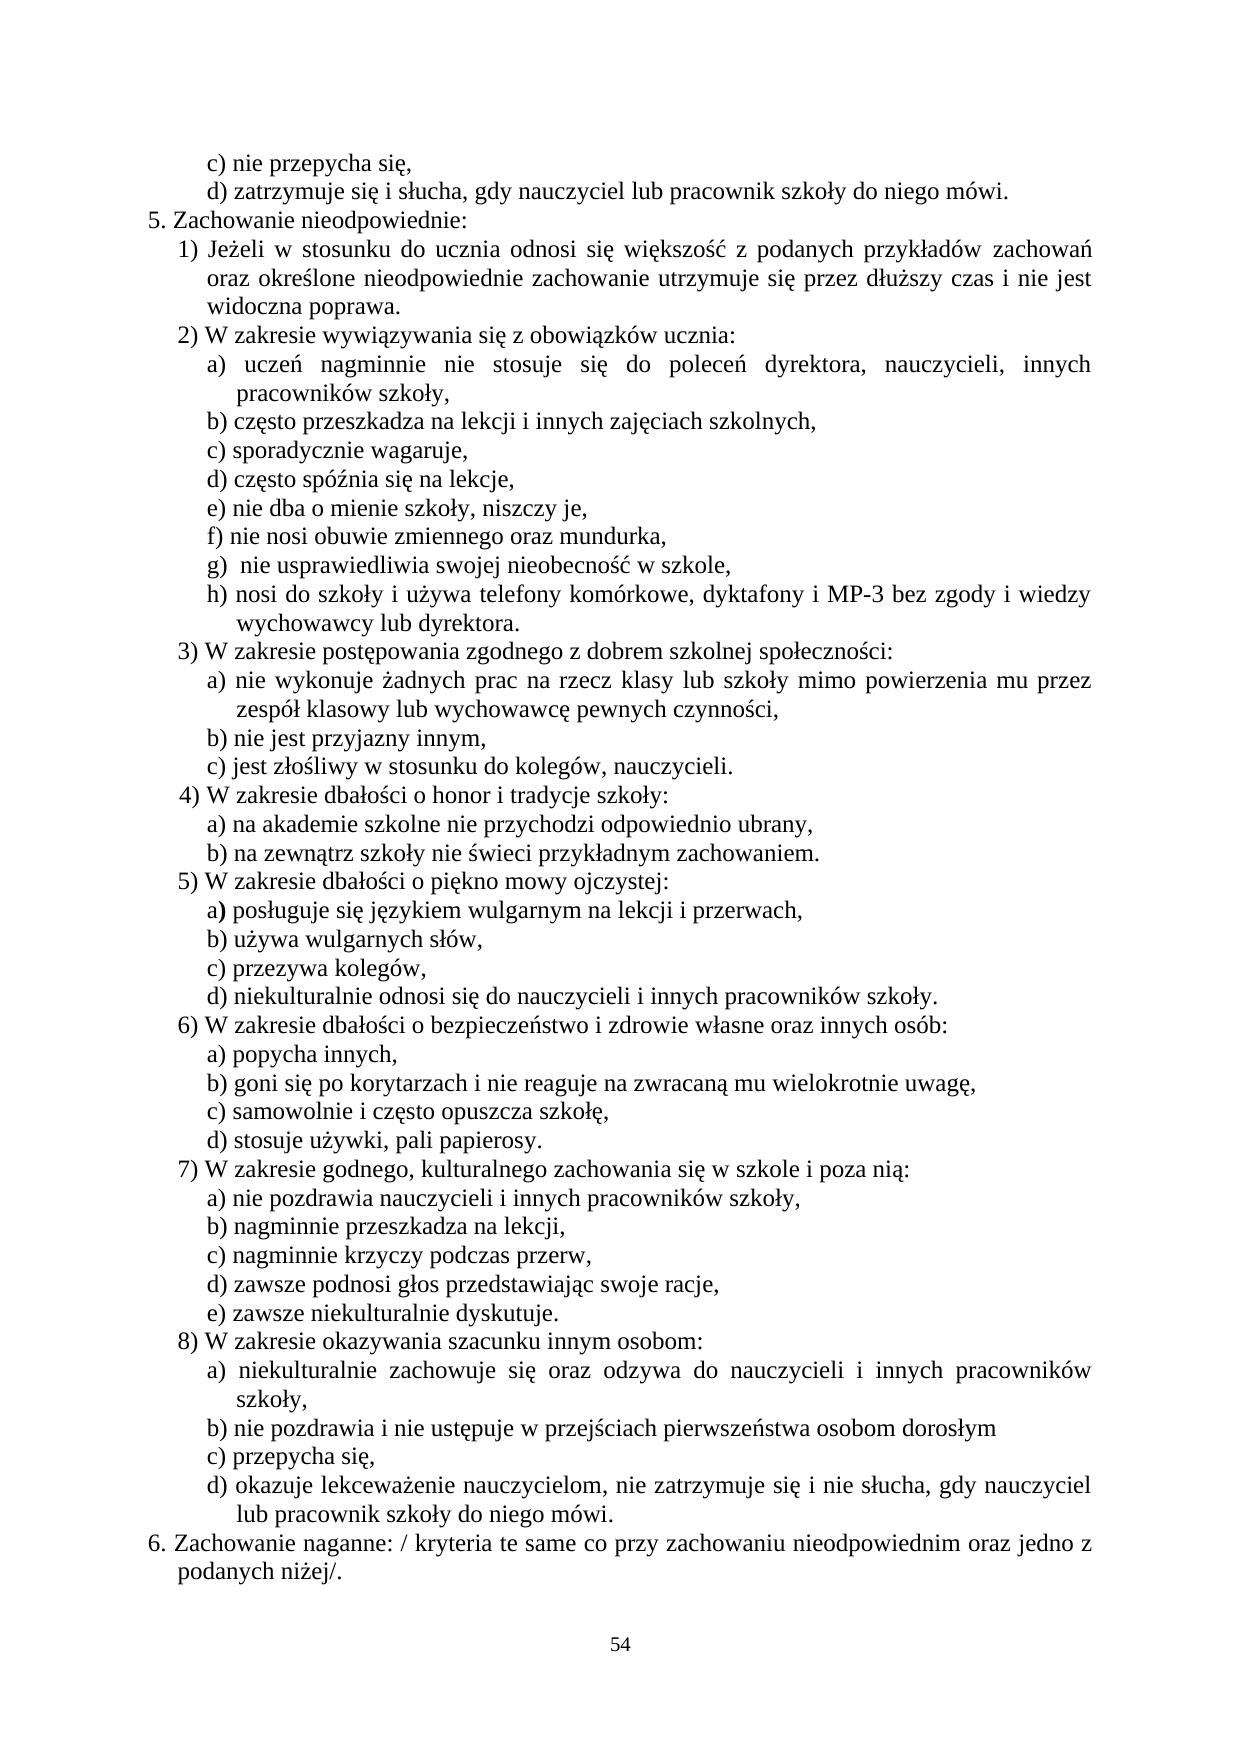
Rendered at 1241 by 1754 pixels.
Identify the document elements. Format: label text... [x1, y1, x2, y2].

text b) goni się po korytarzach i nie reaguje na zwracaną mu wielokrotnie uwagę, [207, 1068, 1093, 1096]
text d) stosuje używki, pali papierosy. [207, 1125, 1093, 1154]
text d) zawsze podnosi głos przedstawiając swoje racje, [207, 1269, 1093, 1298]
text b) nie jest przyjazny innym, [207, 723, 1093, 751]
text 5. Zachowanie nieodpowiednie: [148, 205, 1093, 234]
text a) posługuje się językiem wulgarnym na lekcji i przerwach, [207, 895, 1093, 924]
text d) często spóźnia się na lekcje, [207, 464, 1093, 493]
text d) zatrzymuje się i słucha, gdy nauczyciel lub pracownik szkoły do niego mówi. [207, 176, 1093, 205]
text c) jest złośliwy w stosunku do kolegów, nauczycieli. [207, 751, 1093, 780]
text 2) W zakresie wywiązywania się z obowiązków ucznia: [177, 320, 1093, 349]
text 5) W zakresie dbałości o piękno mowy ojczystej: [177, 866, 1093, 895]
text 1) Jeżeli w stosunku do ucznia odnosi się większość z podanych przykładów zachowań oraz określone nieodpowiednie zachowanie utrzymuje się przez dłuższy czas i nie jest widoczna poprawa. [177, 234, 1093, 320]
text c) nagminnie krzyczy podczas przerw, [207, 1240, 1093, 1269]
text c) sporadycznie wagaruje, [207, 435, 1093, 464]
text 7) W zakresie godnego, kulturalnego zachowania się w szkole i poza nią: [177, 1154, 1093, 1183]
text c) przepycha się, [207, 1441, 1093, 1470]
text b) nie pozdrawia i nie ustępuje w przejściach pierwszeństwa osobom dorosłym [207, 1413, 1093, 1441]
text 4) W zakresie dbałości o honor i tradycje szkoły: [148, 780, 1093, 809]
text e) zawsze niekulturalnie dyskutuje. [207, 1298, 1093, 1326]
text d) okazuje lekceważenie nauczycielom, nie zatrzymuje się i nie słucha, gdy nauczyciel lub pracownik szkoły do niego mówi. [207, 1470, 1093, 1528]
text h) nosi do szkoły i używa telefony komórkowe, dyktafony i MP-3 bez zgody i wiedzy wychowawcy lub dyrektora. [207, 579, 1093, 636]
text 3) W zakresie postępowania zgodnego z dobrem szkolnej społeczności: [177, 636, 1093, 665]
text a) nie pozdrawia nauczycieli i innych pracowników szkoły, [207, 1183, 1093, 1211]
text a) popycha innych, [207, 1039, 1093, 1068]
text f) nie nosi obuwie zmiennego oraz mundurka, [207, 521, 1093, 550]
text 8) W zakresie okazywania szacunku innym osobom: [177, 1326, 1093, 1355]
text b) używa wulgarnych słów, [207, 924, 1093, 953]
text 6) W zakresie dbałości o bezpieczeństwo i zdrowie własne oraz innych osób: [177, 1010, 1093, 1039]
text a) na akademie szkolne nie przychodzi odpowiednio ubrany, [207, 809, 1093, 838]
text 6. Zachowanie naganne: / kryteria te same co przy zachowaniu nieodpowiednim oraz jedno z podanych niżej/. [148, 1528, 1093, 1585]
text a) uczeń nagminnie nie stosuje się do poleceń dyrektora, nauczycieli, innych pracowników szkoły, [207, 349, 1093, 406]
text a) niekulturalnie zachowuje się oraz odzywa do nauczycieli i innych pracowników szkoły, [207, 1355, 1093, 1413]
text c) przezywa kolegów, [207, 953, 1093, 981]
text c) nie przepycha się, [207, 148, 1093, 176]
text c) samowolnie i często opuszcza szkołę, [207, 1096, 1093, 1125]
text b) na zewnątrz szkoły nie świeci przykładnym zachowaniem. [207, 838, 1093, 866]
text a) nie wykonuje żadnych prac na rzecz klasy lub szkoły mimo powierzenia mu przez zespół klasowy lub wychowawcę pewnych czynności, [207, 665, 1093, 723]
text g) nie usprawiedliwia swojej nieobecność w szkole, [207, 550, 1093, 579]
text d) niekulturalnie odnosi się do nauczycieli i innych pracowników szkoły. [207, 981, 1093, 1010]
text e) nie dba o mienie szkoły, niszczy je, [207, 493, 1093, 521]
text b) nagminnie przeszkadza na lekcji, [207, 1211, 1093, 1240]
text b) często przeszkadza na lekcji i innych zajęciach szkolnych, [207, 406, 1093, 435]
